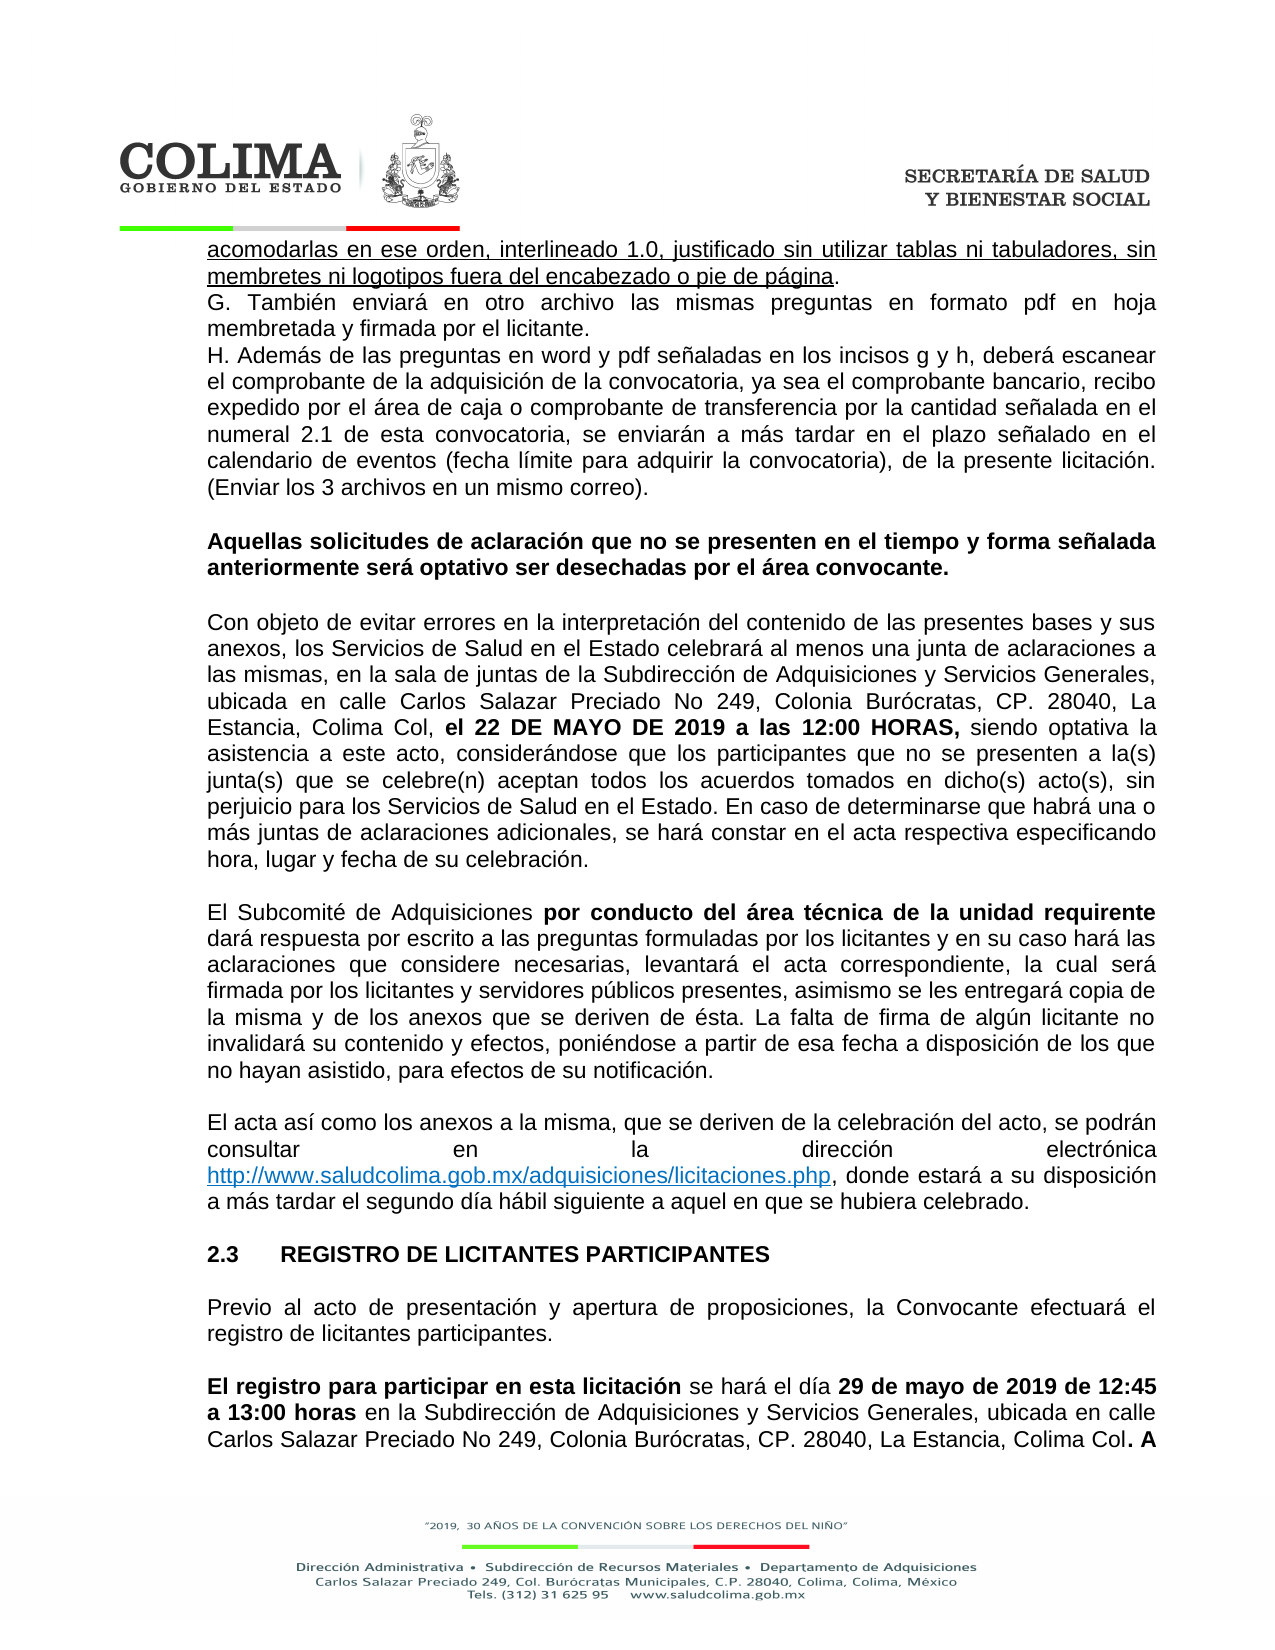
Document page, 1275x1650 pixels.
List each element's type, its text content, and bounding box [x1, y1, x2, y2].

text H. Además de las preguntas en word y pdf señaladas en los incisos g y h, deberá escanear el comprobante de la adquisición de la convocatoria, ya sea el comprobante bancario, recibo expedido por el área de caja o comprobante de transferencia por la cantidad señalada en el numeral 2.1 de esta convocatoria, se enviarán a más tardar en el plazo señalado en el calendario de eventos (fecha límite para adquirir la convocatoria), de la presente licitación. (Enviar los 3 archivos en un mismo correo). [207, 342, 1157, 500]
list REGISTRO DE LICITANTES PARTICIPANTES [207, 1241, 1137, 1267]
text El acta así como los anexos a la misma, que se deriven de la celebración del acto, se podrán consultar en la dirección electrónica http://www.saludcolima.gob.mx/adquisiciones/licitaciones.php, donde estará a su disposición a más tardar el segundo día hábil siguiente a aquel en que se hubiera celebrado. [207, 1109, 1157, 1215]
text G. También enviará en otro archivo las mismas preguntas en formato pdf en hoja membretada y firmada por el licitante. [207, 289, 1157, 342]
picture [0, 1497, 1275, 1622]
text Previo al acto de presentación y apertura de proposiciones, la Convocante efectuará el registro de licitantes participantes. [207, 1294, 1157, 1346]
text Aquellas solicitudes de aclaración que no se presenten en el tiempo y forma señalada anteriormente será optativo ser desechadas por el área convocante. [207, 528, 1157, 581]
text El Subcomité de Adquisiciones por conducto del área técnica de la unidad requirente dará respuesta por escrito a las preguntas formuladas por los licitantes y en su caso hará las aclaraciones que considere necesarias, levantará el acta correspondiente, la cual será firmada por los licitantes y servidores públicos presentes, asimismo se les entregará copia de la misma y de los anexos que se deriven de ésta. La falta de firma de algún licitante no invalidará su contenido y efectos, poniéndose a partir de esa fecha a disposición de los que no hayan asistido, para efectos de su notificación. [207, 898, 1157, 1083]
text Con objeto de evitar errores en la interpretación del contenido de las presentes bases y sus anexos, los Servicios de Salud en el Estado celebrará al menos una junta de aclaraciones a las mismas, en la sala de juntas de la Subdirección de Adquisiciones y Servicios Generales, ubicada en calle Carlos Salazar Preciado No 249, Colonia Burócratas, CP. 28040, La Estancia, Colima Col, el 22 DE MAYO DE 2019 a las 12:00 HORAS, siendo optativa la asistencia a este acto, considerándose que los participantes que no se presenten a la(s) junta(s) que se celebre(n) aceptan todos los acuerdos tomados en dicho(s) acto(s), sin perjuicio para los Servicios de Salud en el Estado. En caso de determinarse que habrá una o más juntas de aclaraciones adicionales, se hará constar en el acta respectiva especificando hora, lugar y fecha de su celebración. [207, 608, 1157, 872]
picture [3, 29, 1267, 255]
